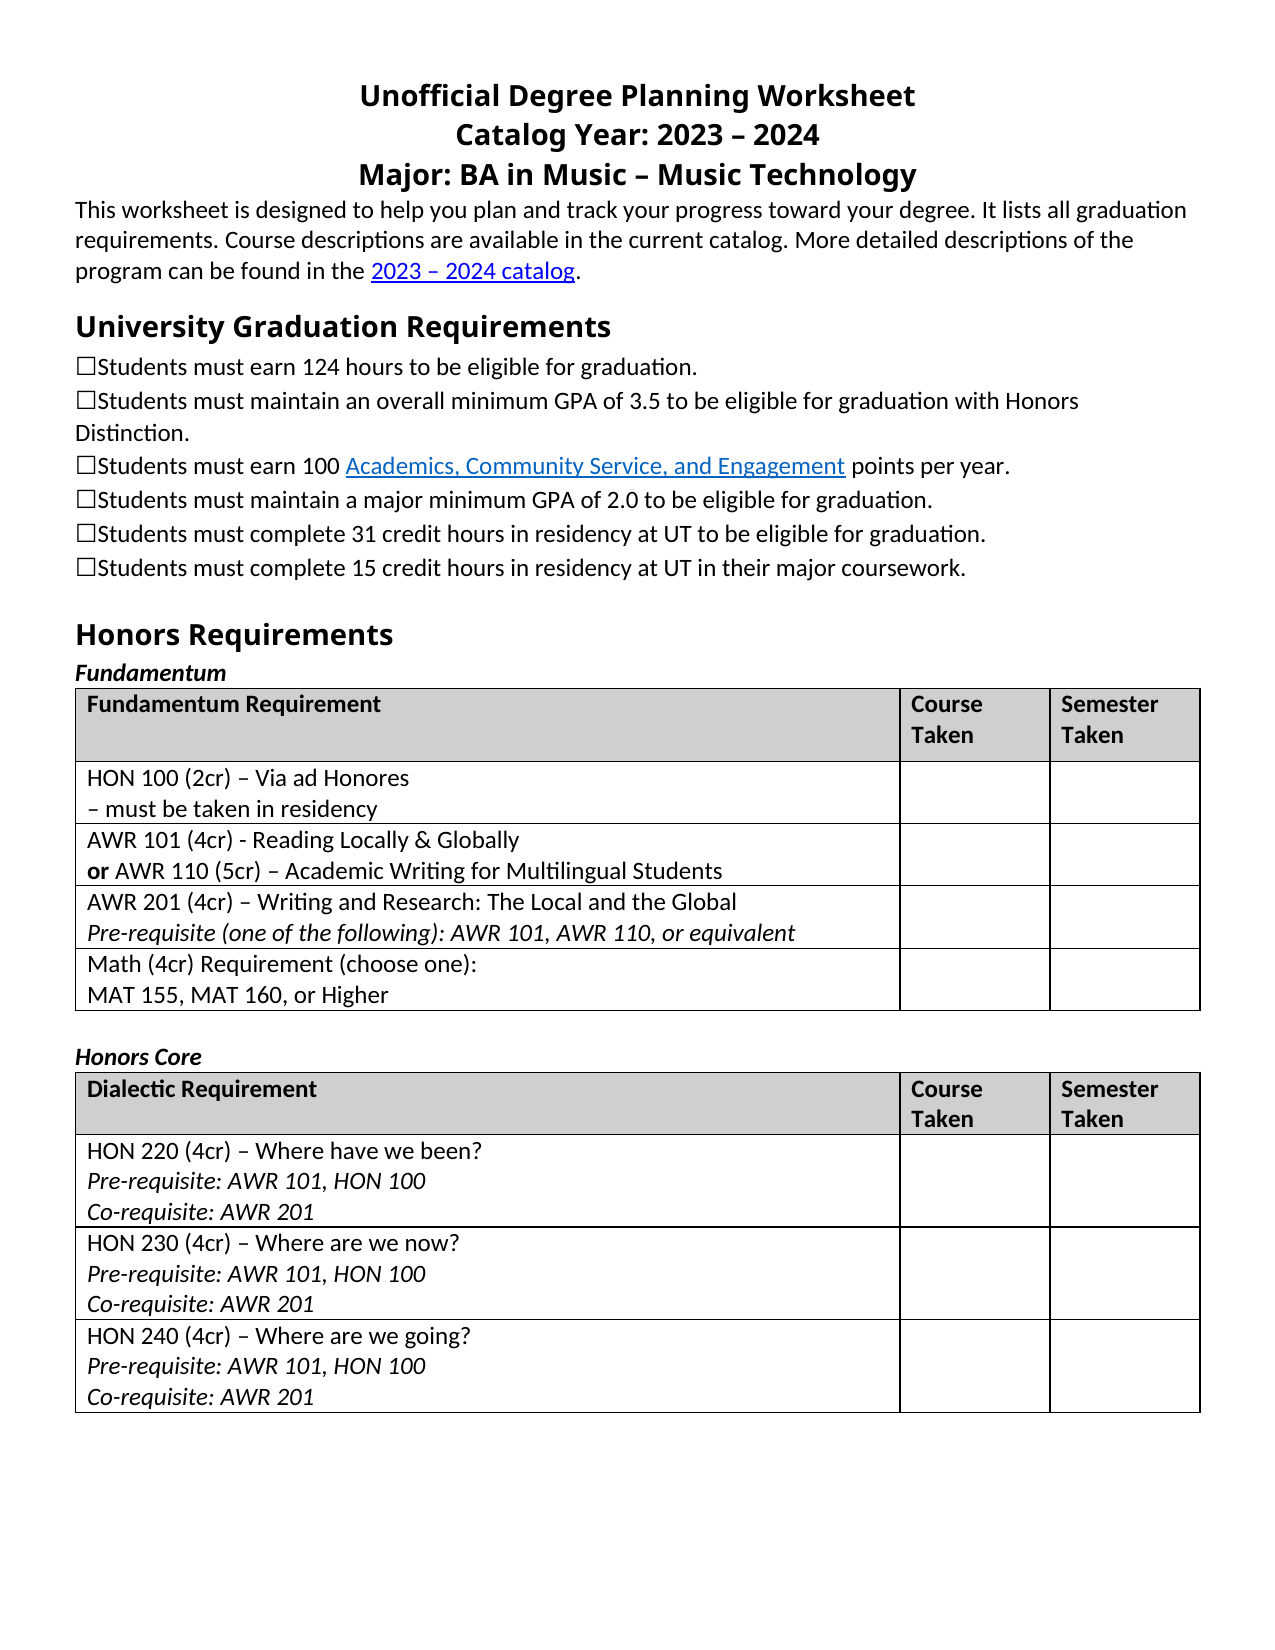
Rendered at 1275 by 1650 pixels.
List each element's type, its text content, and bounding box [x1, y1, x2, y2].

table_header Course Taken [901, 1073, 1049, 1134]
table_cell [901, 1135, 1049, 1226]
subtitle Fundamentum [75, 657, 1200, 687]
table_header Fundamentum Requirement [76, 689, 899, 761]
table_cell [901, 762, 1049, 823]
text Students must complete 15 credit hours in residency at UT in their major coursework. [75, 549, 1200, 584]
table_header Dialectic Requirement [76, 1073, 899, 1134]
table_cell AWR 101 (4cr) - Reading Locally & Globally or AWR 110 (5cr) – Academic Writing for Multilingual Students [76, 824, 899, 885]
table_cell [1051, 1320, 1199, 1412]
subtitle Honors Requirements [75, 614, 1200, 654]
table_cell [901, 949, 1049, 1009]
table_cell HON 240 (4cr) – Where are we going? Pre-requisite: AWR 101, HON 100 Co-requisite: AWR 201 [76, 1320, 899, 1412]
table_cell [1051, 949, 1199, 1009]
table_cell [901, 1228, 1049, 1319]
table_header Semester Taken [1051, 689, 1199, 761]
table_cell [1051, 762, 1199, 823]
table_cell [901, 1320, 1049, 1412]
text Students must complete 31 credit hours in residency at UT to be eligible for graduation. [75, 516, 1200, 549]
text Students must earn 124 hours to be eligible for graduation. [75, 349, 1200, 383]
text This worksheet is designed to help you plan and track your progress toward your degree. It lists all graduation requirements. Course descriptions are available in the current catalog. More detailed descriptions of the program can be found in the 2023 – 2024 catalog. [75, 194, 1200, 286]
subtitle Major: BA in Music – Music Technology [75, 154, 1200, 194]
table_cell HON 220 (4cr) – Where have we been? Pre-requisite: AWR 101, HON 100 Co-requisite: AWR 201 [76, 1135, 899, 1226]
table_header Course Taken [901, 689, 1049, 761]
table_cell [1051, 886, 1199, 947]
table_cell HON 230 (4cr) – Where are we now? Pre-requisite: AWR 101, HON 100 Co-requisite: AWR 201 [76, 1228, 899, 1319]
subtitle Honors Core [75, 1041, 1200, 1072]
table_cell [1051, 1228, 1199, 1319]
table_cell [901, 824, 1049, 885]
text Students must maintain an overall minimum GPA of 3.5 to be eligible for graduation with Honors Distinction. [75, 383, 1200, 447]
table_header Semester Taken [1051, 1073, 1199, 1134]
text Students must earn 100 Academics, Community Service, and Engagement points per year. [75, 447, 1200, 481]
table_cell [1051, 824, 1199, 885]
table_cell HON 100 (2cr) – Via ad Honores – must be taken in residency [76, 762, 899, 823]
subtitle Unofficial Degree Planning Worksheet Catalog Year: 2023 – 2024 [75, 75, 1200, 154]
table_cell [1051, 1135, 1199, 1226]
table_cell AWR 201 (4cr) – Writing and Research: The Local and the Global Pre-requisite (one of the following): AWR 101, AWR 110, or equivalent [76, 886, 899, 947]
table_cell [901, 886, 1049, 947]
text Students must maintain a major minimum GPA of 2.0 to be eligible for graduation. [75, 481, 1200, 516]
subtitle University Graduation Requirements [75, 306, 1200, 346]
table_cell Math (4cr) Requirement (choose one): MAT 155, MAT 160, or Higher [76, 949, 899, 1009]
